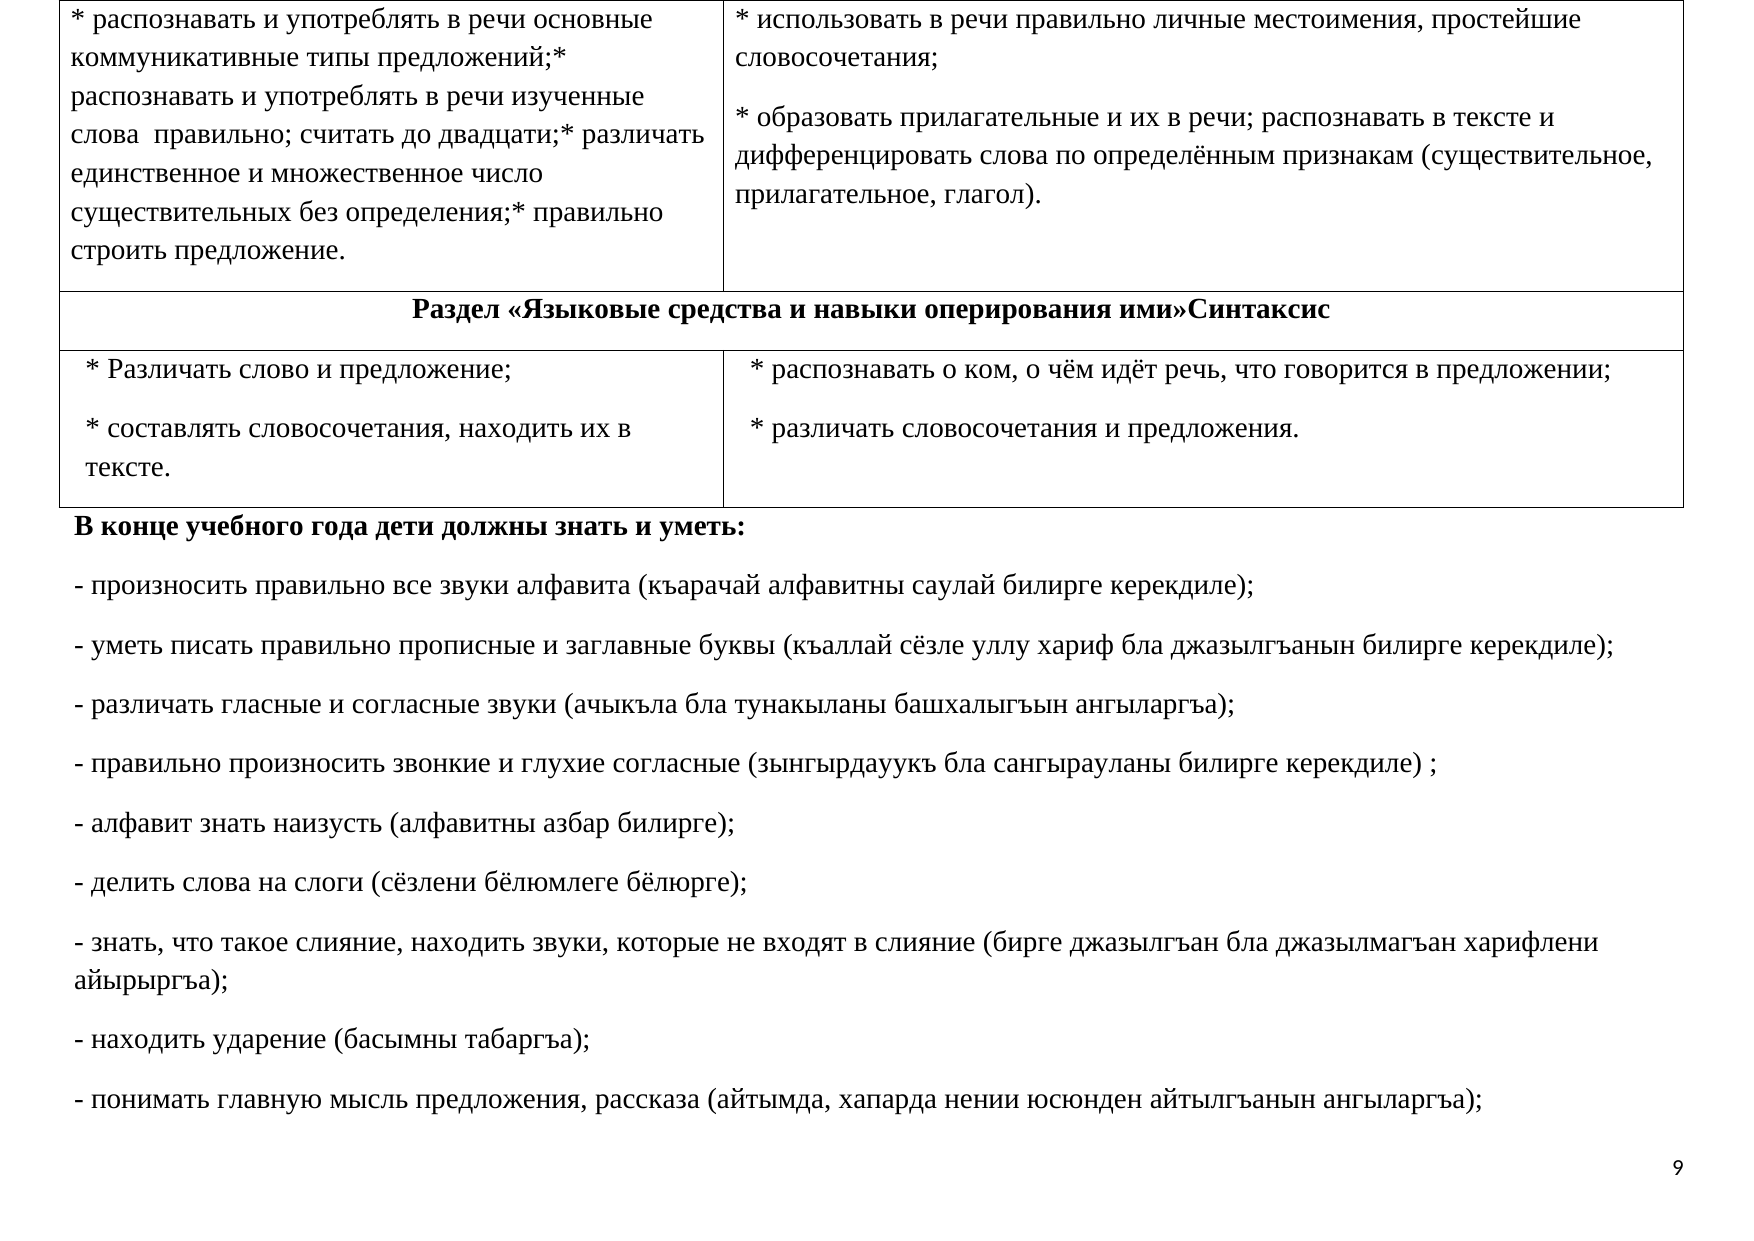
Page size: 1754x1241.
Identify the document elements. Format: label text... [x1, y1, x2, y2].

text - произносить правильно все звуки алфавита (къарачай алфавитны саулай билирге керекдиле); [74, 567, 1683, 601]
text - правильно произносить звонкие и глухие согласные (зынгырдауукъ бла сангырауланы билирге керекдиле) ; [74, 746, 1683, 779]
table_cell * использовать в речи правильно личные местоимения, простейшие словосочетания; * образовать прилагательные и их в речи; распознавать в тексте и дифференцировать слова по определённым признакам (существительное, прилагательное, глагол). [724, 1, 1683, 291]
table_cell * Различать слово и предложение; * составлять словосочетания, находить их в тексте. [60, 351, 723, 507]
text - различать гласные и согласные звуки (ачыкъла бла тунакыланы башхалыгъын ангыларгъа); [74, 686, 1683, 720]
text В конце учебного года дети должны знать и уметь: [74, 508, 1683, 542]
table_cell * распознавать и употреблять в речи основные коммуникативные типы предложений;* распознавать и употреблять в речи изученные слова правильно; считать до двадцати;* различать единственное и множественное число существительных без определения;* правильно строить предложение. [60, 1, 723, 291]
table_cell Раздел «Языковые средства и навыки оперирования ими»Синтаксис [60, 292, 1683, 350]
text - понимать главную мысль предложения, рассказа (айтымда, хапарда нении юсюнден айтылгъанын ангыларгъа); [74, 1081, 1683, 1114]
text - знать, что такое слияние, находить звуки, которые не входят в слияние (бирге джазылгъан бла джазылмагъан харифлени айырыргъа); [74, 924, 1683, 996]
text - делить слова на слоги (сёзлени бёлюмлеге бёлюрге); [74, 864, 1683, 898]
text - уметь писать правильно прописные и заглавные буквы (къаллай сёзле уллу хариф бла джазылгъанын билирге керекдиле); [74, 627, 1683, 660]
table_cell * распознавать о ком, о чём идёт речь, что говорится в предложении; * различать словосочетания и предложения. [724, 351, 1683, 507]
text - алфавит знать наизусть (алфавитны азбар билирге); [74, 805, 1683, 838]
text - находить ударение (басымны табаргъа); [74, 1022, 1683, 1055]
